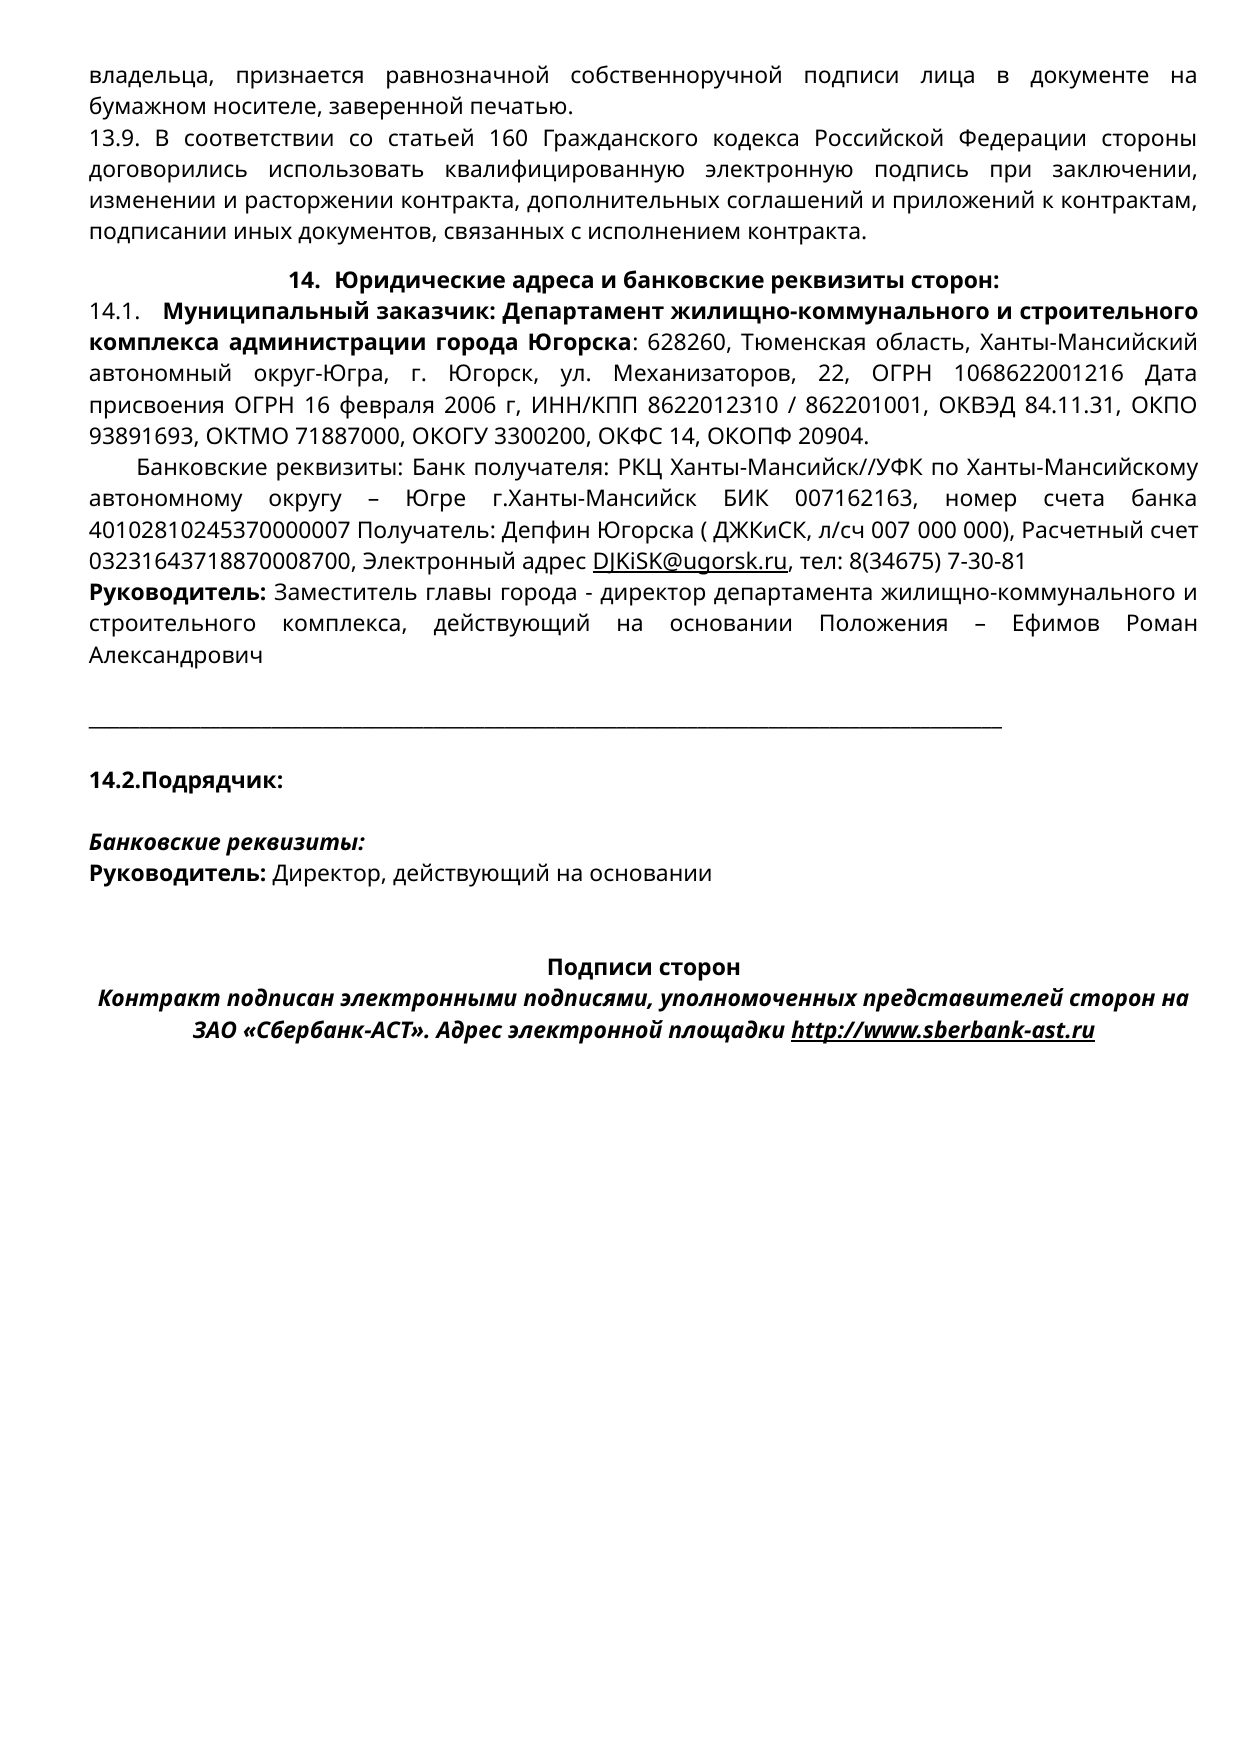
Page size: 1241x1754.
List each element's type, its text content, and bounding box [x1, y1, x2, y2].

text __________________________________________________________________________________________ [89, 701, 1199, 732]
list Юридические адреса и банковские реквизиты сторон: [89, 264, 1199, 295]
text Руководитель: Директор, действующий на основании [89, 857, 1199, 889]
text Банковские реквизиты: [89, 826, 1199, 857]
text Контракт подписан электронными подписями, уполномоченных представителей сторон на ЗАО «Сбербанк-АСТ». Адрес электронной площадки http://www.sberbank-ast.ru [89, 982, 1199, 1045]
text Руководитель: Заместитель главы города - директор департамента жилищно-коммунального и строительного комплекса, действующий на основании Положения – Ефимов Роман Александрович [89, 576, 1199, 670]
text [89, 59, 1199, 122]
text 13.9. В соответствии со статьей 160 Гражданского кодекса Российской Федерации стороны договорились использовать квалифицированную электронную подпись при заключении, изменении и расторжении контракта, дополнительных соглашений и приложений к контрактам, подписании иных документов, связанных с исполнением контракта. [89, 122, 1199, 247]
text 14.2.Подрядчик: [89, 764, 1199, 795]
text Подписи сторон [89, 951, 1199, 982]
text Банковские реквизиты: Банк получателя: РКЦ Ханты-Мансийск//УФК по Ханты-Мансийскому автономному округу – Югре г.Ханты-Мансийск БИК 007162163, номер счета банка 40102810245370000007 Получатель: Депфин Югорска ( ДЖКиСК, л/сч 007 000 000), Расчетный счет 03231643718870008700, Электронный адрес DJKiSK@ugorsk.ru, тел: 8(34675) 7-30-81 [89, 451, 1199, 576]
list Муниципальный заказчик: Департамент жилищно-коммунального и строительного комплекса администрации города Югорска: 628260, Тюменская область, Ханты-Мансийский автономный округ-Югра, г. Югорск, ул. Механизаторов, 22, ОГРН 1068622001216 Дата присвоения ОГРН 16 февраля 2006 г, ИНН/КПП 8622012310 / 862201001, ОКВЭД 84.11.31, ОКПО 93891693, ОКТМО 71887000, ОКОГУ 3300200, ОКФС 14, ОКОПФ 20904. [89, 295, 1199, 451]
